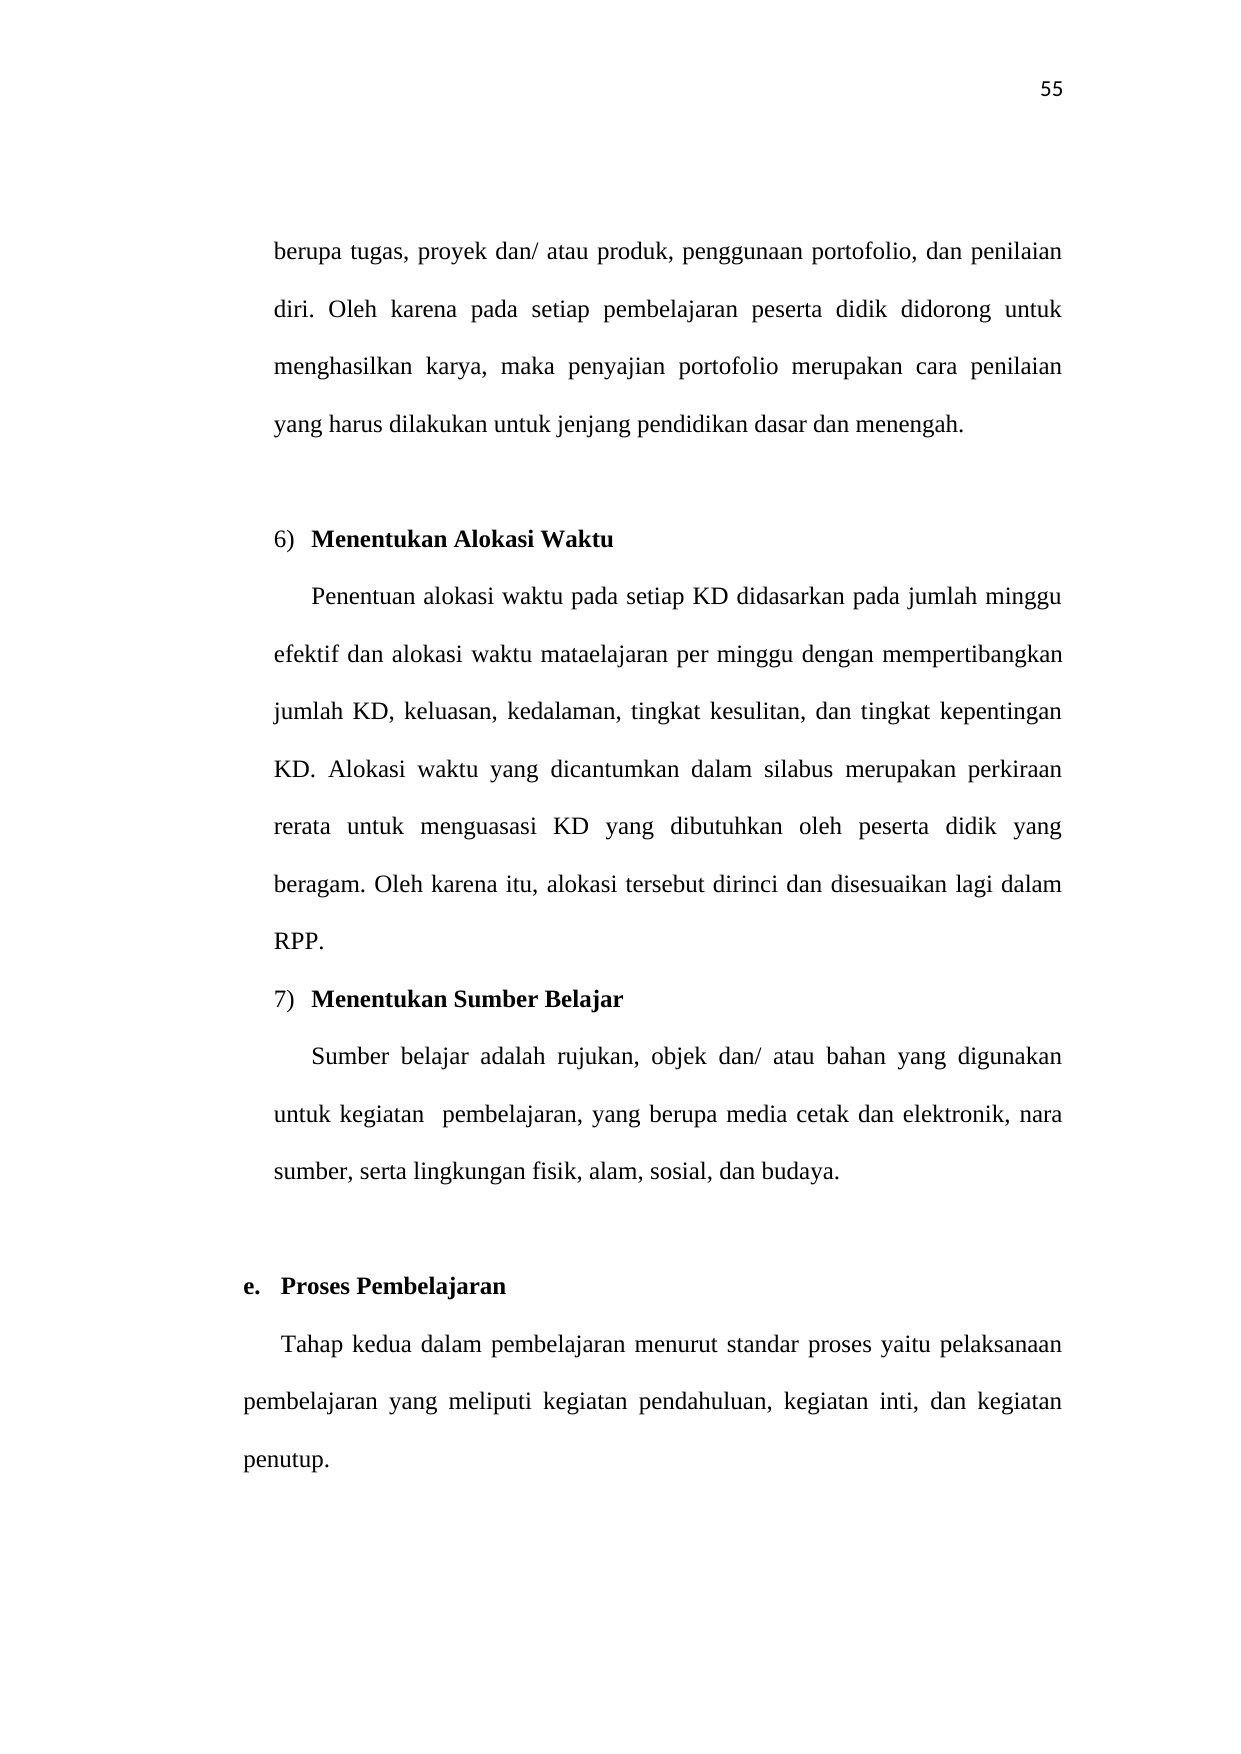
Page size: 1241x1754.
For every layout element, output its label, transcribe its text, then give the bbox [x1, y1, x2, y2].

text Tahap kedua dalam pembelajaran menurut standar proses yaitu pelaksanaan pembelajaran yang meliputi kegiatan pendahuluan, kegiatan inti, dan kegiatan penutup. [243, 1329, 1063, 1472]
text Penentuan alokasi waktu pada setiap KD didasarkan pada jumlah minggu efektif dan alokasi waktu mataelajaran per minggu dengan mempertibangkan jumlah KD, keluasan, kedalaman, tingkat kesulitan, dan tingkat kepentingan KD. Alokasi waktu yang dicantumkan dalam silabus merupakan perkiraan rerata untuk menguasasi KD yang dibutuhkan oleh peserta didik yang beragam. Oleh karena itu, alokasi tersebut dirinci dan disesuaikan lagi dalam RPP. [274, 581, 1063, 955]
list Menentukan Alokasi Waktu [274, 524, 1063, 552]
text Sumber belajar adalah rujukan, objek dan/ atau bahan yang digunakan untuk kegiatan pembelajaran, yang berupa media cetak dan elektronik, nara sumber, serta lingkungan fisik, alam, sosial, dan budaya. [274, 1041, 1063, 1185]
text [274, 236, 1063, 437]
list Proses Pembelajaran [243, 1271, 1063, 1300]
list Menentukan Sumber Belajar [274, 984, 1063, 1012]
